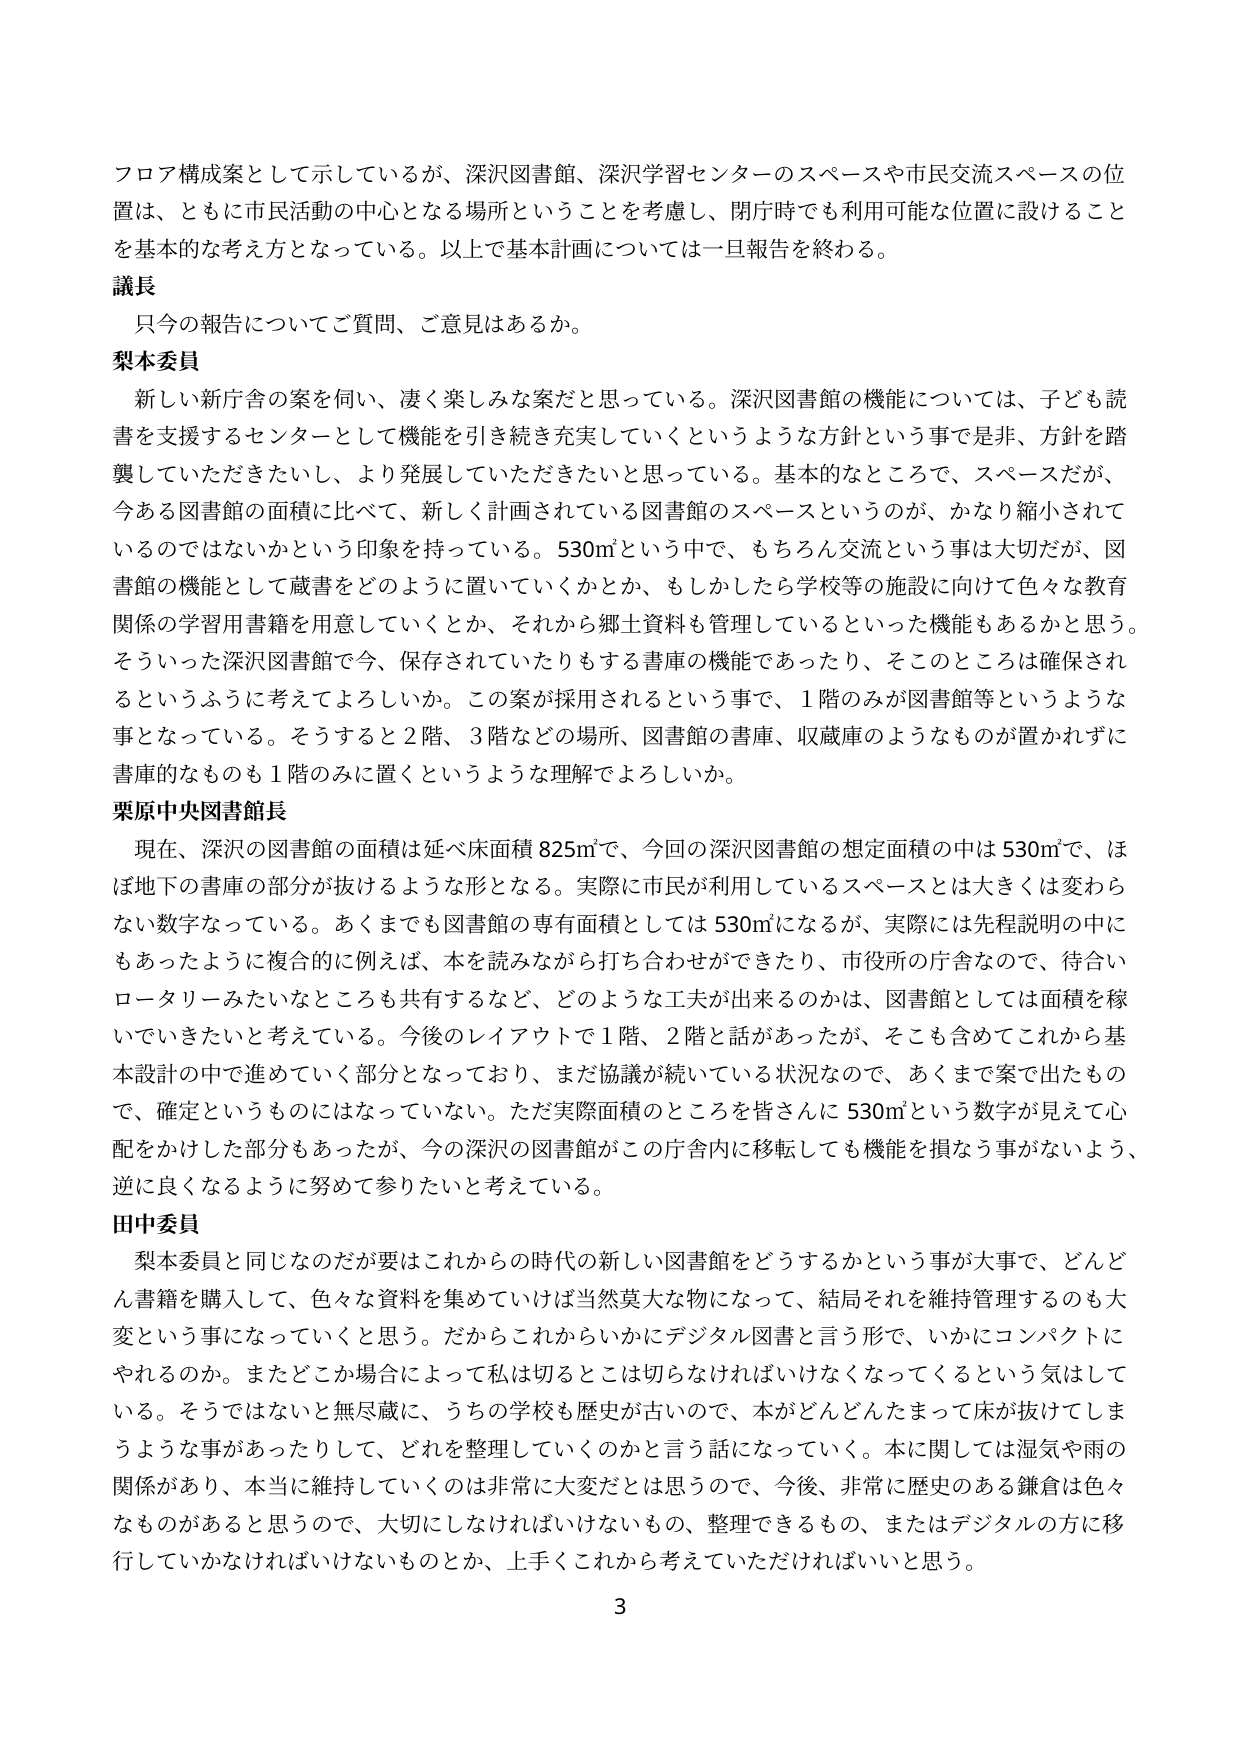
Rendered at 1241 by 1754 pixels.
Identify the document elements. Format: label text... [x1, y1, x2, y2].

text 栗原中央図書館長 [112, 791, 1128, 829]
text 議長 [112, 266, 1128, 304]
text 梨本委員 [112, 341, 1128, 379]
text 現在、深沢の図書館の面積は延べ床面積825㎡で、今回の深沢図書館の想定面積の中は530㎡で、ほぼ地下の書庫の部分が抜けるような形となる。実際に市民が利用しているスペースとは大きくは変わらない数字なっている。あくまでも図書館の専有面積としては530㎡になるが、実際には先程説明の中にもあったように複合的に例えば、本を読みながら打ち合わせができたり、市役所の庁舎なので、待合いロータリーみたいなところも共有するなど、どのような工夫が出来るのかは、図書館としては面積を稼いでいきたいと考えている。今後のレイアウトで１階、２階と話があったが、そこも含めてこれから基本設計の中で進めていく部分となっており、まだ協議が続いている状況なので、あくまで案で出たもので、確定というものにはなっていない。ただ実際面積のところを皆さんに530㎡という数字が見えて心配をかけした部分もあったが、今の深沢の図書館がこの庁舎内に移転しても機能を損なう事がないよう、逆に良くなるように努めて参りたいと考えている。 [112, 829, 1128, 1204]
text 梨本委員と同じなのだが要はこれからの時代の新しい図書館をどうするかという事が大事で、どんどん書籍を購入して、色々な資料を集めていけば当然莫大な物になって、結局それを維持管理するのも大変という事になっていくと思う。だからこれからいかにデジタル図書と言う形で、いかにコンパクトにやれるのか。またどこか場合によって私は切るとこは切らなければいけなくなってくるという気はしている。そうではないと無尽蔵に、うちの学校も歴史が古いので、本がどんどんたまって床が抜けてしまうような事があったりして、どれを整理していくのかと言う話になっていく。本に関しては湿気や雨の関係があり、本当に維持していくのは非常に大変だとは思うので、今後、非常に歴史のある鎌倉は色々なものがあると思うので、大切にしなければいけないもの、整理できるもの、またはデジタルの方に移行していかなければいけないものとか、上手くこれから考えていただければいいと思う。 [112, 1241, 1128, 1579]
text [112, 154, 1128, 266]
text 新しい新庁舎の案を伺い、凄く楽しみな案だと思っている。深沢図書館の機能については、子ども読書を支援するセンターとして機能を引き続き充実していくというような方針という事で是非、方針を踏襲していただきたいし、より発展していただきたいと思っている。基本的なところで、スペースだが、今ある図書館の面積に比べて、新しく計画されている図書館のスペースというのが、かなり縮小されているのではないかという印象を持っている。530㎡という中で、もちろん交流という事は大切だが、図書館の機能として蔵書をどのように置いていくかとか、もしかしたら学校等の施設に向けて色々な教育関係の学習用書籍を用意していくとか、それから郷土資料も管理しているといった機能もあるかと思う。そういった深沢図書館で今、保存されていたりもする書庫の機能であったり、そこのところは確保されるというふうに考えてよろしいか。この案が採用されるという事で、１階のみが図書館等というような事となっている。そうすると２階、３階などの場所、図書館の書庫、収蔵庫のようなものが置かれずに書庫的なものも１階のみに置くというような理解でよろしいか。 [112, 379, 1128, 791]
text 田中委員 [112, 1204, 1128, 1241]
text 只今の報告についてご質問、ご意見はあるか。 [112, 304, 1128, 341]
